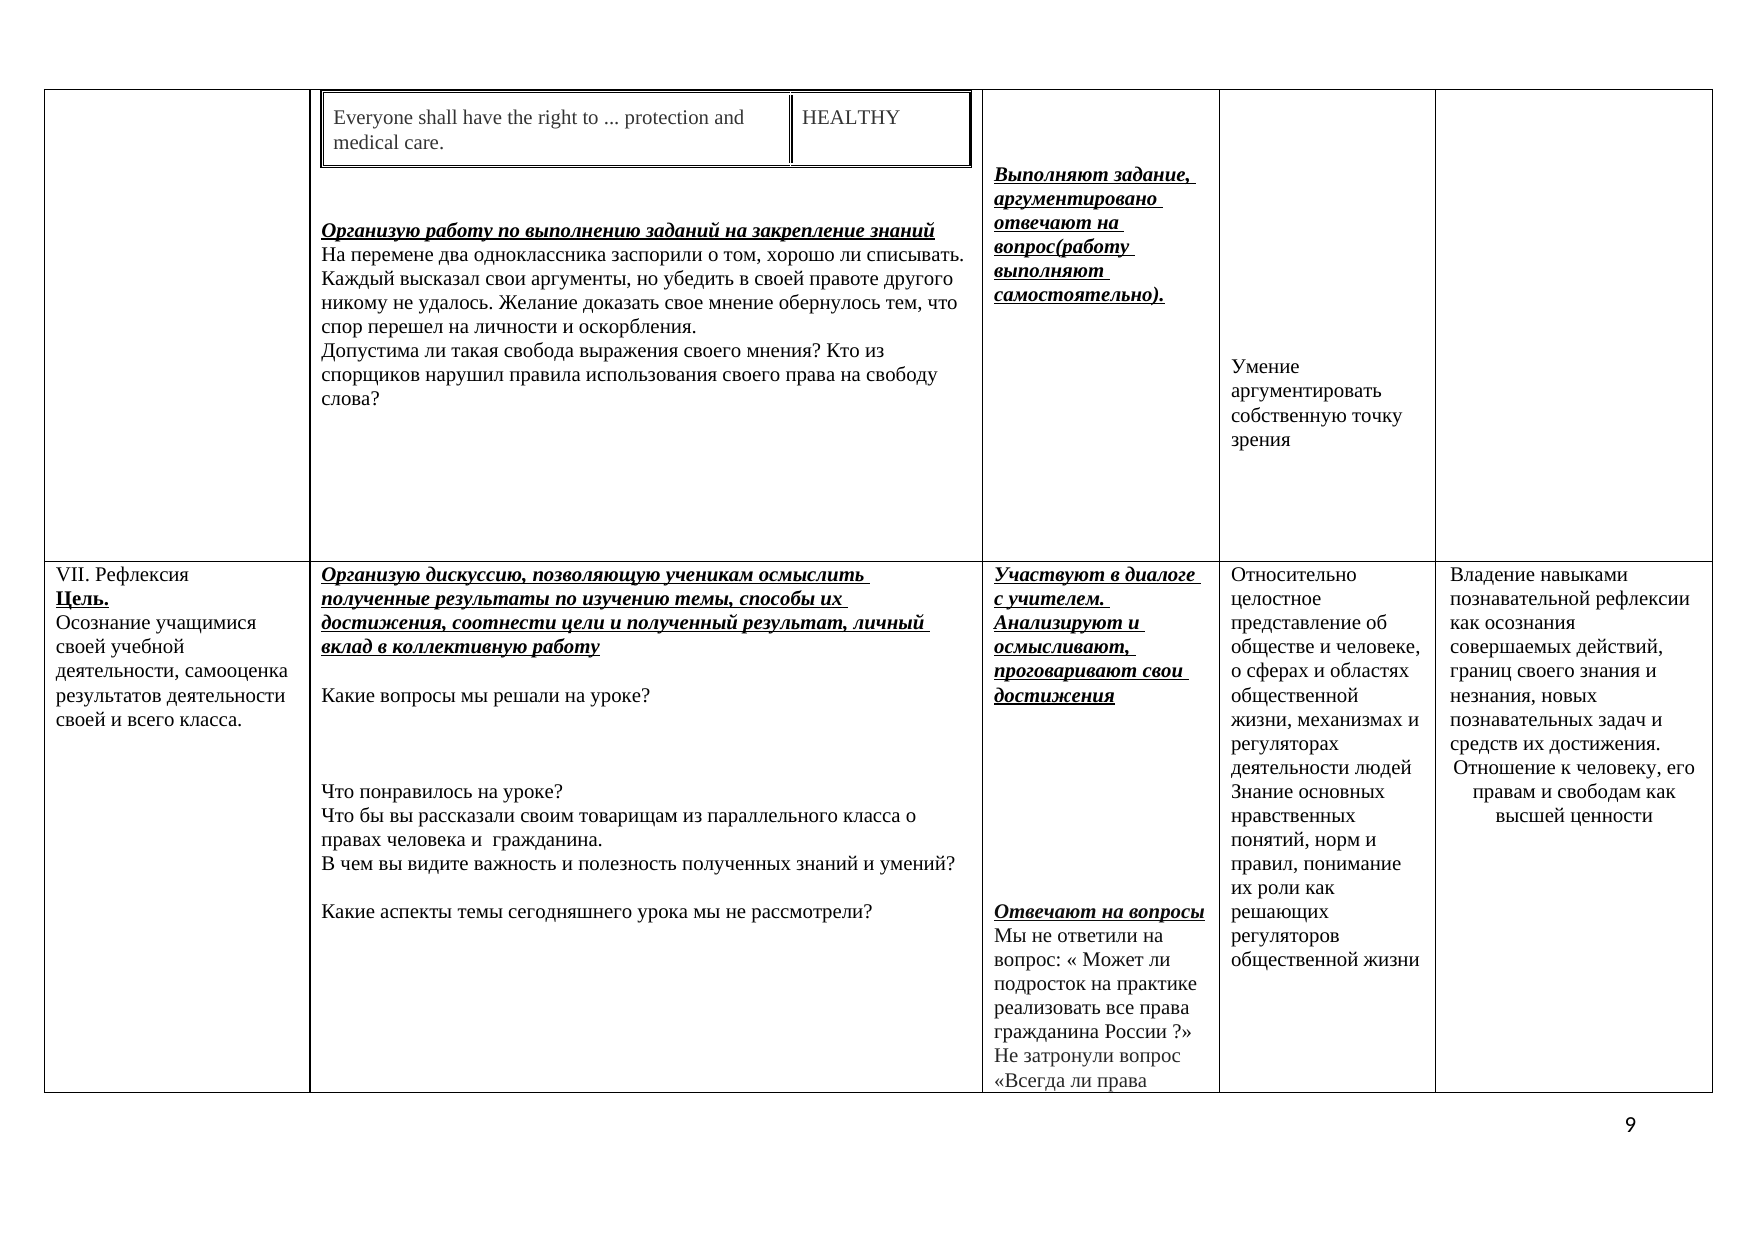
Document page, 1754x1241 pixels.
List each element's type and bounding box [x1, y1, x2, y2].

table_cell [311, 90, 982, 561]
table_cell [1436, 562, 1712, 1092]
table_cell [45, 562, 309, 1092]
table_cell [1220, 90, 1435, 561]
table_cell [45, 90, 309, 561]
table_cell [983, 90, 1219, 561]
table_cell [311, 562, 982, 1092]
table_cell [1220, 562, 1435, 1092]
table_cell [983, 562, 1219, 1092]
table_cell [1436, 90, 1712, 561]
